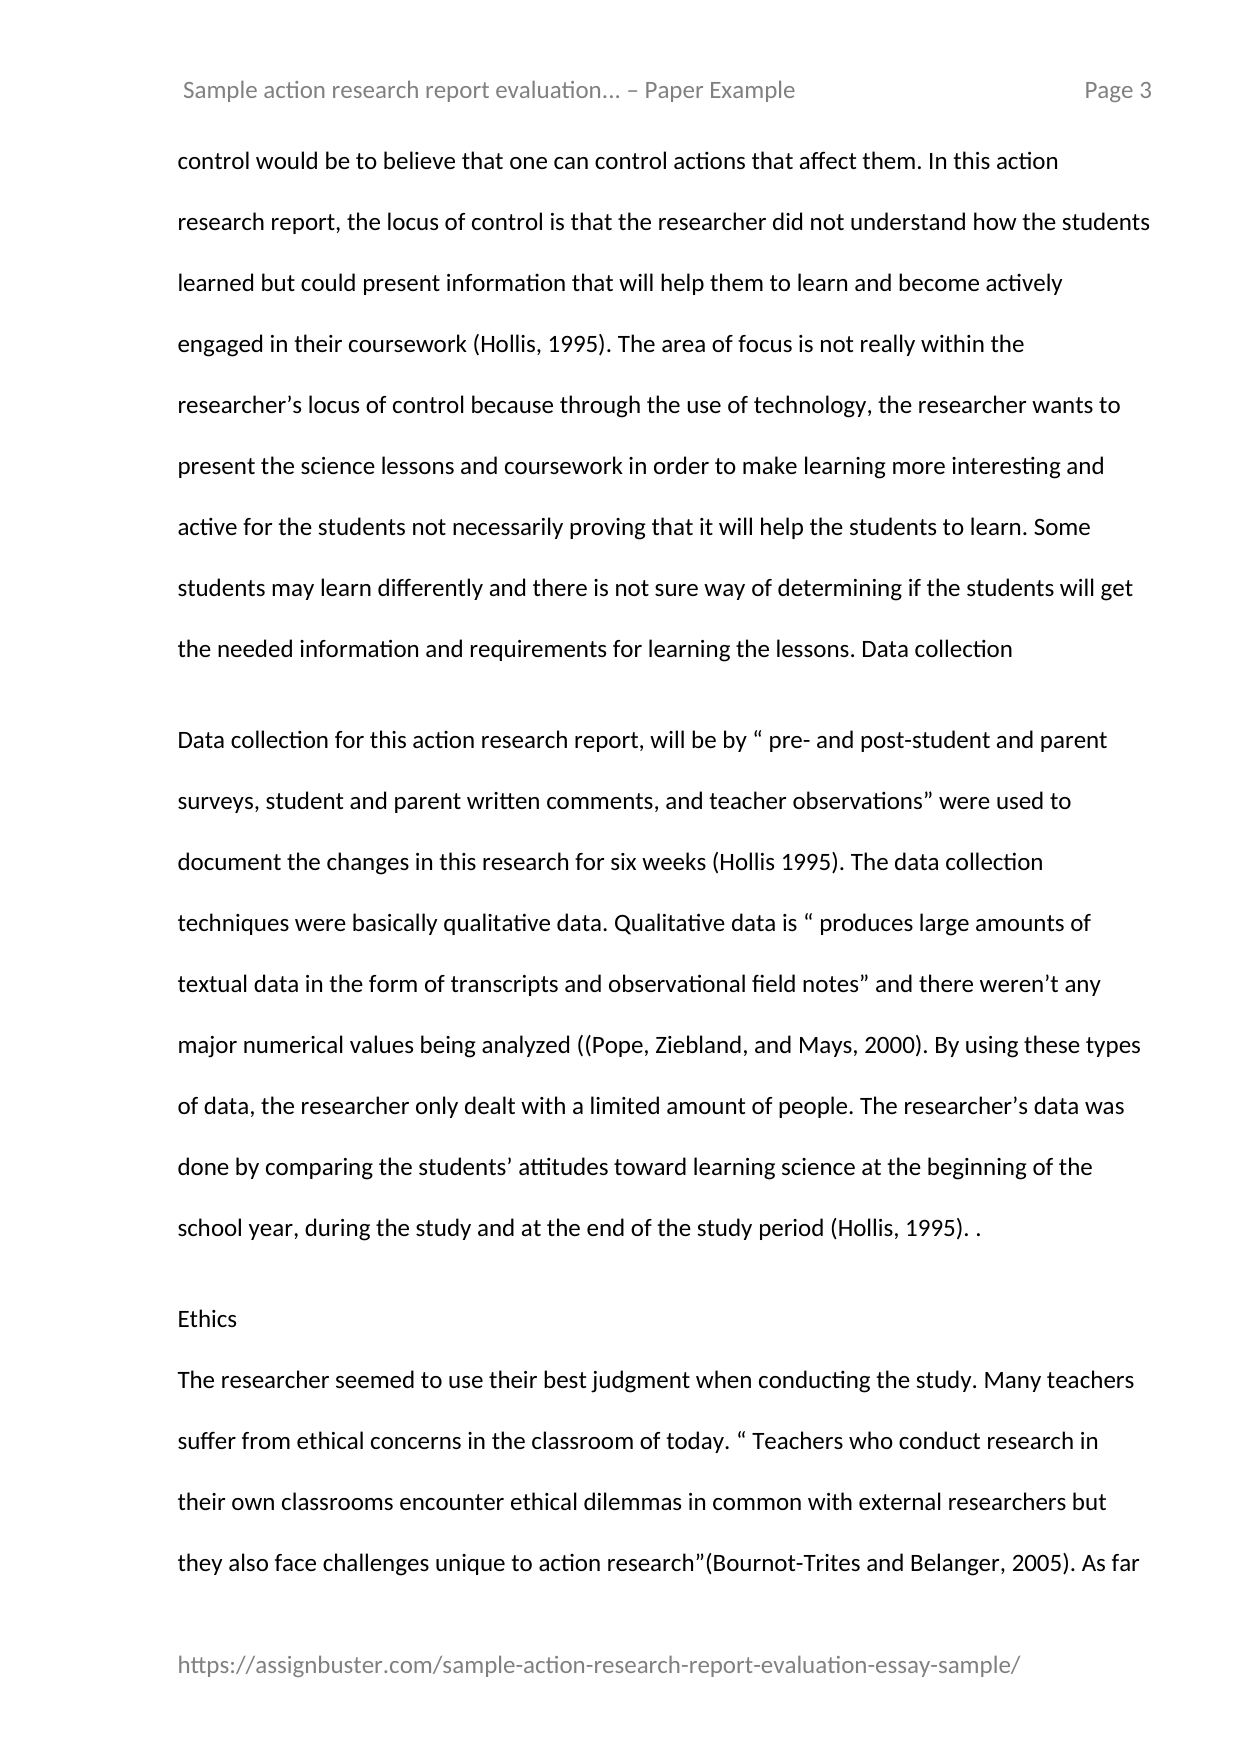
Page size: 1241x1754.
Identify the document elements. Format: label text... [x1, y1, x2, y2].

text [177, 1303, 1152, 1577]
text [177, 145, 1152, 664]
text Data collection for this action research report, will be by “ pre- and post-student and parent surveys, student and parent written comments, and teacher observations” were used to document the changes in this research for six weeks (Hollis 1995). The data collection techniques were basically qualitative data. Qualitative data is “ produces large amounts of textual data in the form of transcripts and observational field notes” and there weren’t any major numerical values being analyzed ((Pope, Ziebland, and Mays, 2000). By using these types of data, the researcher only dealt with a limited amount of people. The researcher’s data was done by comparing the students’ attitudes toward learning science at the beginning of the school year, during the study and at the end of the study period (Hollis, 1995). . [177, 724, 1152, 1243]
